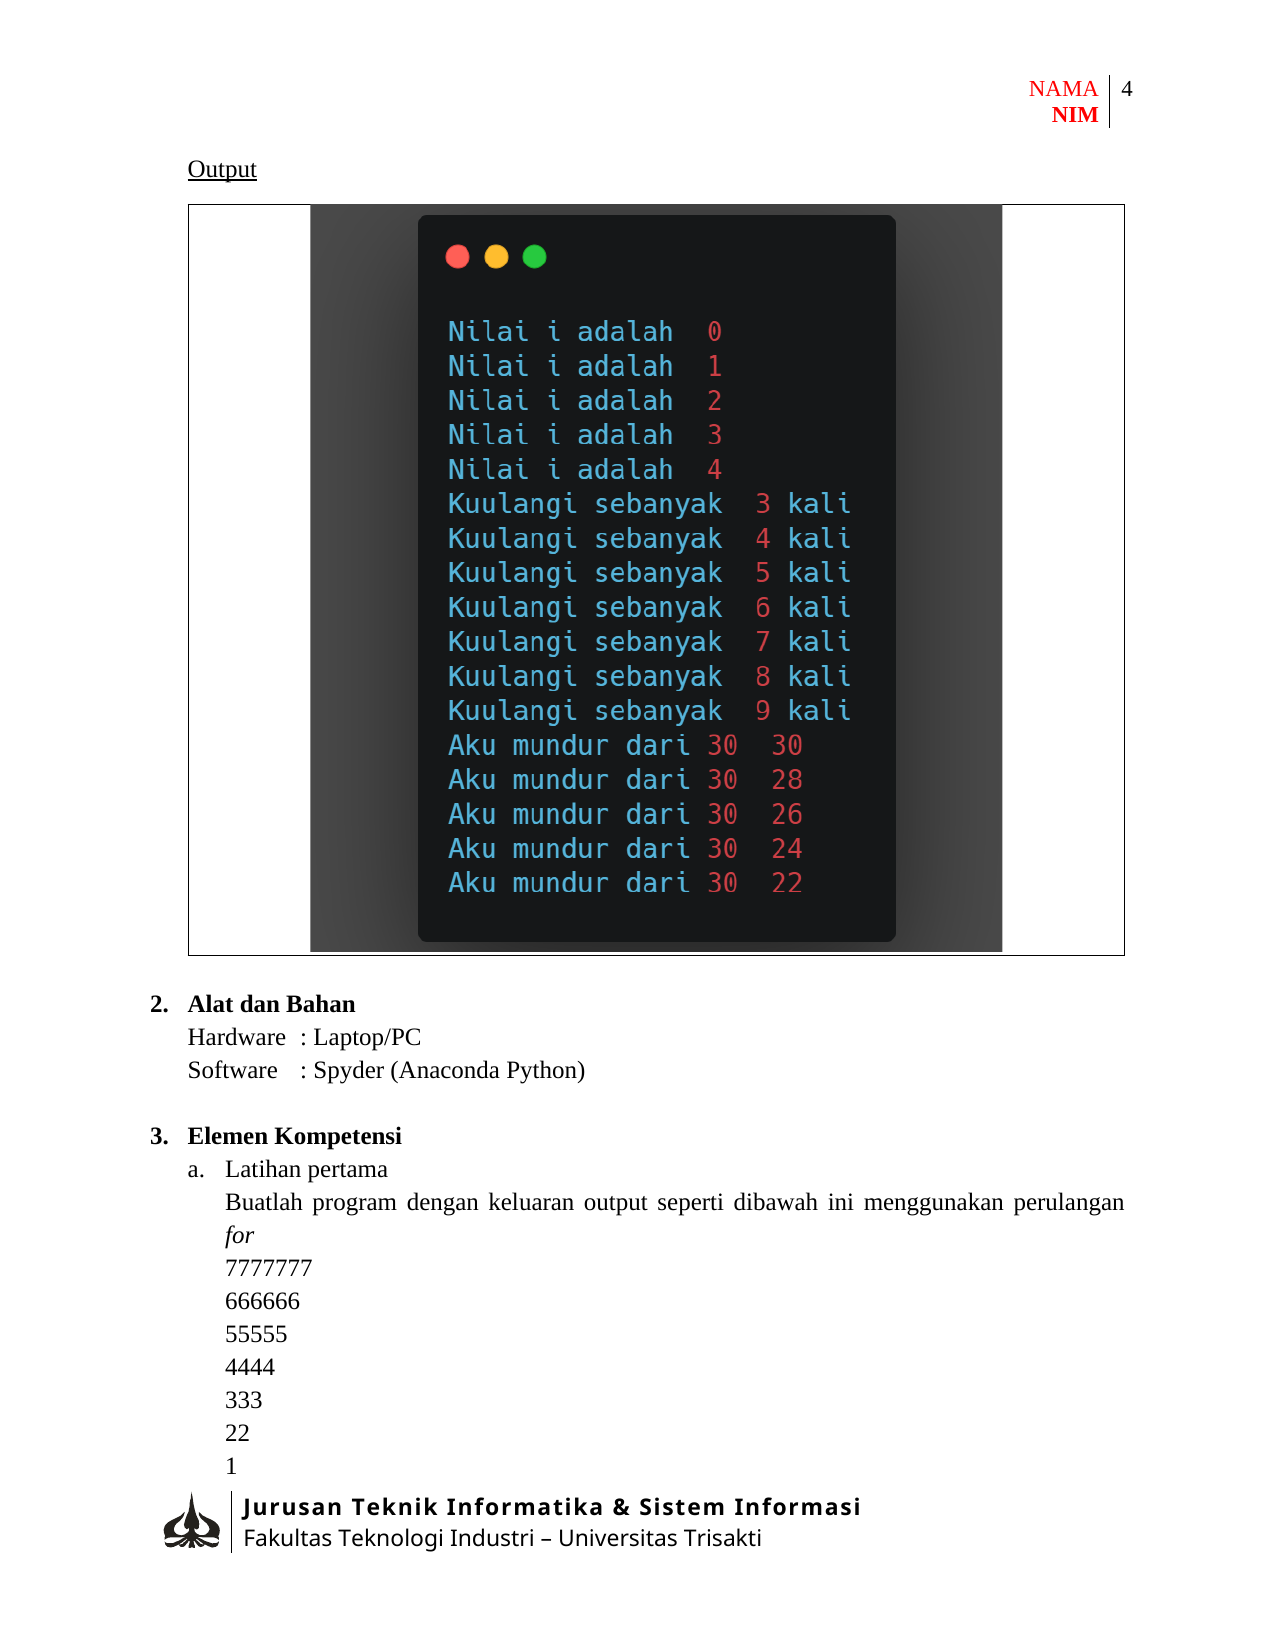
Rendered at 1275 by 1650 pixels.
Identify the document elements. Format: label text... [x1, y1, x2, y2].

list Latihan pertama [187, 1154, 1125, 1183]
list 55555 [225, 1319, 1125, 1348]
list 7777777 [225, 1253, 1125, 1282]
table_header [189, 205, 1124, 955]
list Output [187, 154, 1125, 183]
list 333 [225, 1385, 1125, 1414]
list Software : Spyder (Anaconda Python) [187, 1055, 1125, 1084]
list 666666 [225, 1286, 1125, 1315]
list 22 [225, 1418, 1125, 1447]
list 4444 [225, 1352, 1125, 1381]
list 1 [225, 1451, 1125, 1480]
list Alat dan Bahan [150, 989, 1125, 1018]
list Elemen Kompetensi [150, 1121, 1125, 1150]
picture [310, 204, 1003, 952]
list Buatlah program dengan keluaran output seperti dibawah ini menggunakan perulangan for [225, 1187, 1125, 1249]
list Hardware : Laptop/PC [187, 1022, 1125, 1051]
